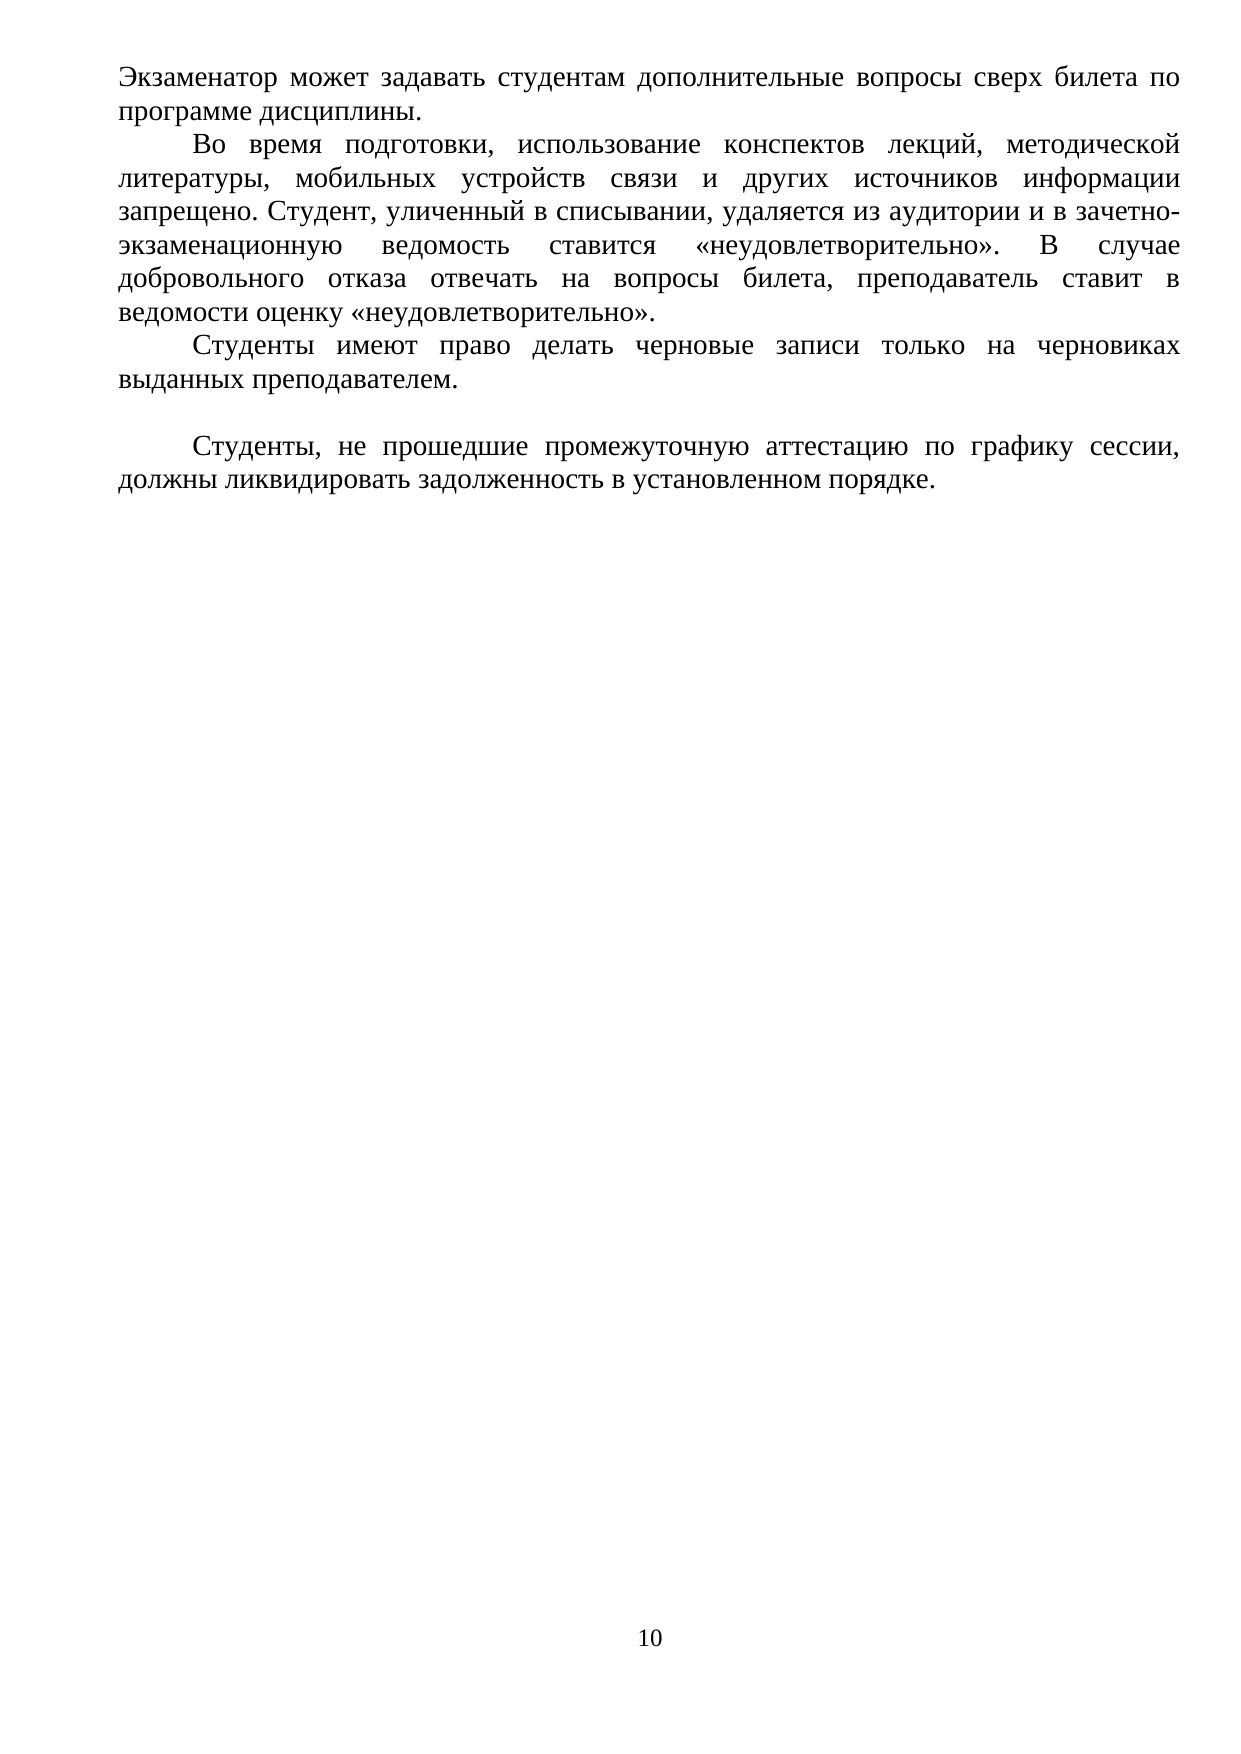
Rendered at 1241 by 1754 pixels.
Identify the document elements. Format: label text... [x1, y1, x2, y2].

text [118, 59, 1181, 126]
text Студенты имеют право делать черновые записи только на черновиках выданных преподавателем. [118, 327, 1181, 394]
text Во время подготовки, использование конспектов лекций, методической литературы, мобильных устройств связи и других источников информации запрещено. Студент, уличенный в списывании, удаляется из аудитории и в зачетно-экзаменационную ведомость ставится «неудовлетворительно». В случае добровольного отказа отвечать на вопросы билета, преподаватель ставит в ведомости оценку «неудовлетворительно». [118, 126, 1181, 327]
text Студенты, не прошедшие промежуточную аттестацию по графику сессии, должны ликвидировать задолженность в установленном порядке. [118, 428, 1181, 495]
